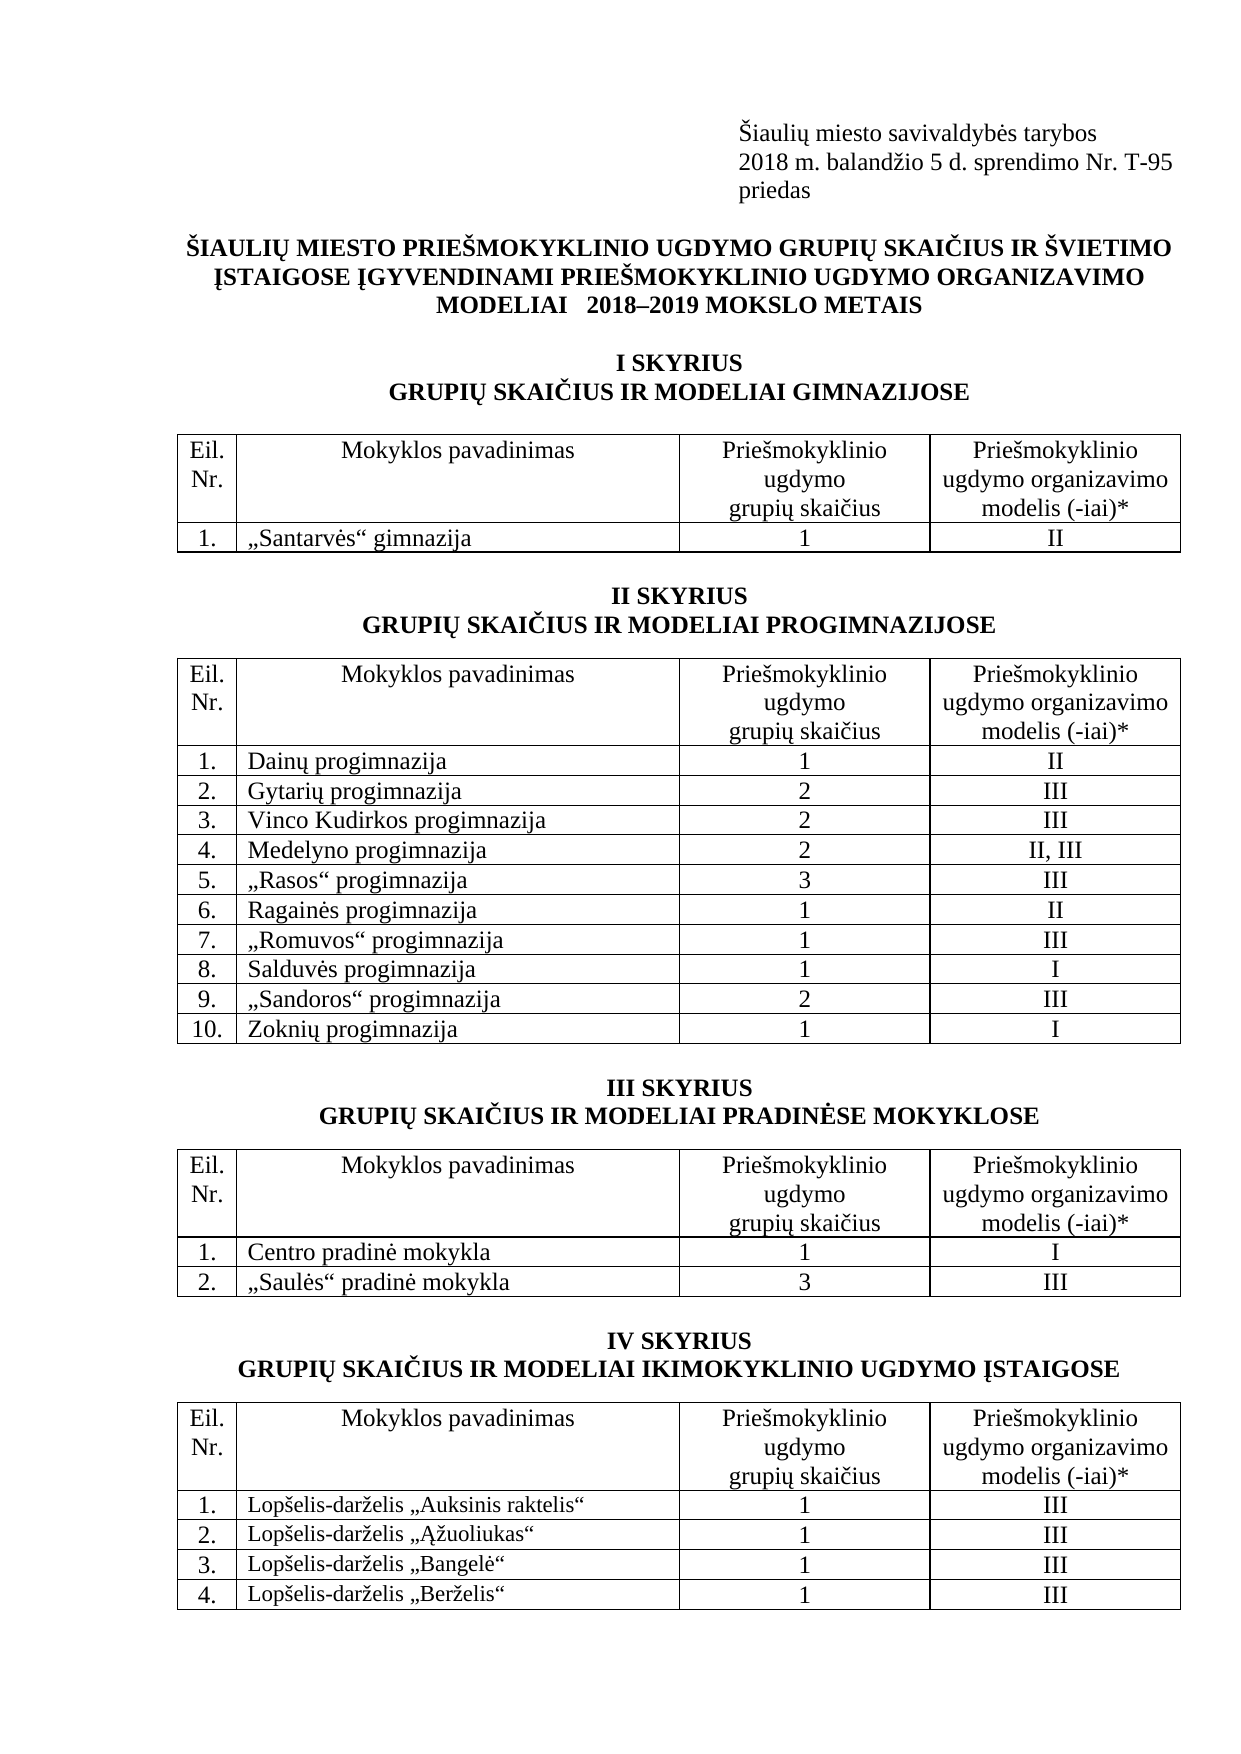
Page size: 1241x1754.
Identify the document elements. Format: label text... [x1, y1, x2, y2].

table_header Priešmokyklinio ugdymo grupių skaičius [680, 1403, 929, 1489]
text GRUPIŲ SKAIČIUS IR MODELIAI PROGIMNAZIJOSE [177, 610, 1181, 639]
text 2018 m. balandžio 5 d. sprendimo Nr. T-95 [738, 147, 1181, 176]
table_cell 6. [178, 895, 236, 924]
text II SKYRIUS [177, 581, 1181, 610]
table_cell III [931, 776, 1180, 804]
table_cell I [931, 955, 1180, 983]
table_header Priešmokyklinio ugdymo organizavimo modelis (-iai)* [931, 659, 1180, 745]
table_cell III [931, 1580, 1180, 1609]
table_cell „Santarvės“ gimnazija [237, 523, 679, 551]
table_cell 1 [680, 746, 929, 775]
table_header Priešmokyklinio ugdymo grupių skaičius [680, 435, 929, 522]
table_cell 2. [178, 776, 236, 804]
table_cell 2. [178, 1267, 236, 1296]
table_header Priešmokyklinio ugdymo grupių skaičius [680, 1150, 929, 1236]
table_cell 1 [680, 1580, 929, 1609]
table_header Priešmokyklinio ugdymo grupių skaičius [680, 659, 929, 745]
table_cell 10. [178, 1014, 236, 1043]
table_cell 1. [178, 523, 236, 551]
table_cell III [931, 1550, 1180, 1579]
table_header Eil. Nr. [178, 435, 236, 522]
table_cell 1 [680, 1238, 929, 1266]
table_cell Medelyno progimnazija [237, 835, 679, 864]
table_header Eil. Nr. [178, 659, 236, 745]
table_cell III [931, 1267, 1180, 1296]
table_cell 1 [680, 1014, 929, 1043]
text priedas [738, 176, 1181, 204]
text IV SKYRIUS [177, 1326, 1181, 1354]
table_cell 1 [680, 925, 929, 953]
table_header Eil. Nr. [178, 1403, 236, 1489]
table_cell 3 [680, 865, 929, 894]
table_cell 2 [680, 984, 929, 1013]
table_cell II [931, 895, 1180, 924]
table_cell 1. [178, 1491, 236, 1519]
table_cell 1. [178, 746, 236, 775]
table_cell 1 [680, 895, 929, 924]
table_cell I [931, 1014, 1180, 1043]
table_cell Lopšelis-darželis „Bangelė“ [237, 1550, 679, 1579]
table_header Mokyklos pavadinimas [237, 1150, 679, 1236]
table_cell Lopšelis-darželis „Ąžuoliukas“ [237, 1520, 679, 1549]
table_cell III [931, 1520, 1180, 1549]
text GRUPIŲ SKAIČIUS IR MODELIAI PRADINĖSE MOKYKLOSE [177, 1101, 1181, 1130]
table_cell II, III [931, 835, 1180, 864]
table_cell III [931, 984, 1180, 1013]
text ŠIAULIŲ MIESTO PRIEŠMOKYKLINIO UGDYMO GRUPIŲ SKAIČIUS IR ŠVIETIMO ĮSTAIGOSE ĮGYVENDINAMI PRIEŠMOKYKLINIO UGDYMO ORGANIZAVIMO MODELIAI 2018–2019 MOKSLO METAIS [177, 233, 1181, 319]
table_cell 5. [178, 865, 236, 894]
table_header Priešmokyklinio ugdymo organizavimo modelis (-iai)* [931, 1403, 1180, 1489]
table_cell 3 [680, 1267, 929, 1296]
text Šiaulių miesto savivaldybės tarybos [738, 118, 1181, 147]
table_cell Dainų progimnazija [237, 746, 679, 775]
table_cell III [931, 925, 1180, 953]
table_header Eil. Nr. [178, 1150, 236, 1236]
table_cell 2. [178, 1520, 236, 1549]
table_cell 1 [680, 1550, 929, 1579]
table_header Mokyklos pavadinimas [237, 435, 679, 522]
text GRUPIŲ SKAIČIUS IR MODELIAI GIMNAZIJOSE [177, 377, 1181, 406]
table_header Priešmokyklinio ugdymo organizavimo modelis (-iai)* [931, 435, 1180, 522]
table_cell 4. [178, 1580, 236, 1609]
table_cell Lopšelis-darželis „Auksinis raktelis“ [237, 1491, 679, 1519]
table_cell Ragainės progimnazija [237, 895, 679, 924]
table_header Mokyklos pavadinimas [237, 1403, 679, 1489]
table_cell 9. [178, 984, 236, 1013]
table_cell „Saulės“ pradinė mokykla [237, 1267, 679, 1296]
table_cell Zoknių progimnazija [237, 1014, 679, 1043]
table_cell 1 [680, 523, 929, 551]
table_header Priešmokyklinio ugdymo organizavimo modelis (-iai)* [931, 1150, 1180, 1236]
table_cell „Rasos“ progimnazija [237, 865, 679, 894]
text GRUPIŲ SKAIČIUS IR MODELIAI IKIMOKYKLINIO UGDYMO ĮSTAIGOSE [177, 1354, 1181, 1383]
table_cell 8. [178, 955, 236, 983]
table_cell „Sandoros“ progimnazija [237, 984, 679, 1013]
table_cell 2 [680, 806, 929, 834]
text III SKYRIUS [177, 1073, 1181, 1101]
table_cell III [931, 865, 1180, 894]
table_cell „Romuvos“ progimnazija [237, 925, 679, 953]
table_cell I [931, 1238, 1180, 1266]
table_cell 3. [178, 1550, 236, 1579]
table_cell 1 [680, 955, 929, 983]
text I SKYRIUS [177, 348, 1181, 377]
table_cell III [931, 806, 1180, 834]
table_cell 1 [680, 1491, 929, 1519]
table_cell 2 [680, 835, 929, 864]
table_header Mokyklos pavadinimas [237, 659, 679, 745]
table_cell II [931, 746, 1180, 775]
table_cell 7. [178, 925, 236, 953]
table_cell 3. [178, 806, 236, 834]
table_cell Salduvės progimnazija [237, 955, 679, 983]
table_cell Centro pradinė mokykla [237, 1238, 679, 1266]
table_cell Vinco Kudirkos progimnazija [237, 806, 679, 834]
table_cell 1 [680, 1520, 929, 1549]
table_cell 1. [178, 1238, 236, 1266]
table_cell III [931, 1491, 1180, 1519]
table_cell Lopšelis-darželis „Berželis“ [237, 1580, 679, 1609]
table_cell 2 [680, 776, 929, 804]
table_cell Gytarių progimnazija [237, 776, 679, 804]
table_cell II [931, 523, 1180, 551]
table_cell 4. [178, 835, 236, 864]
